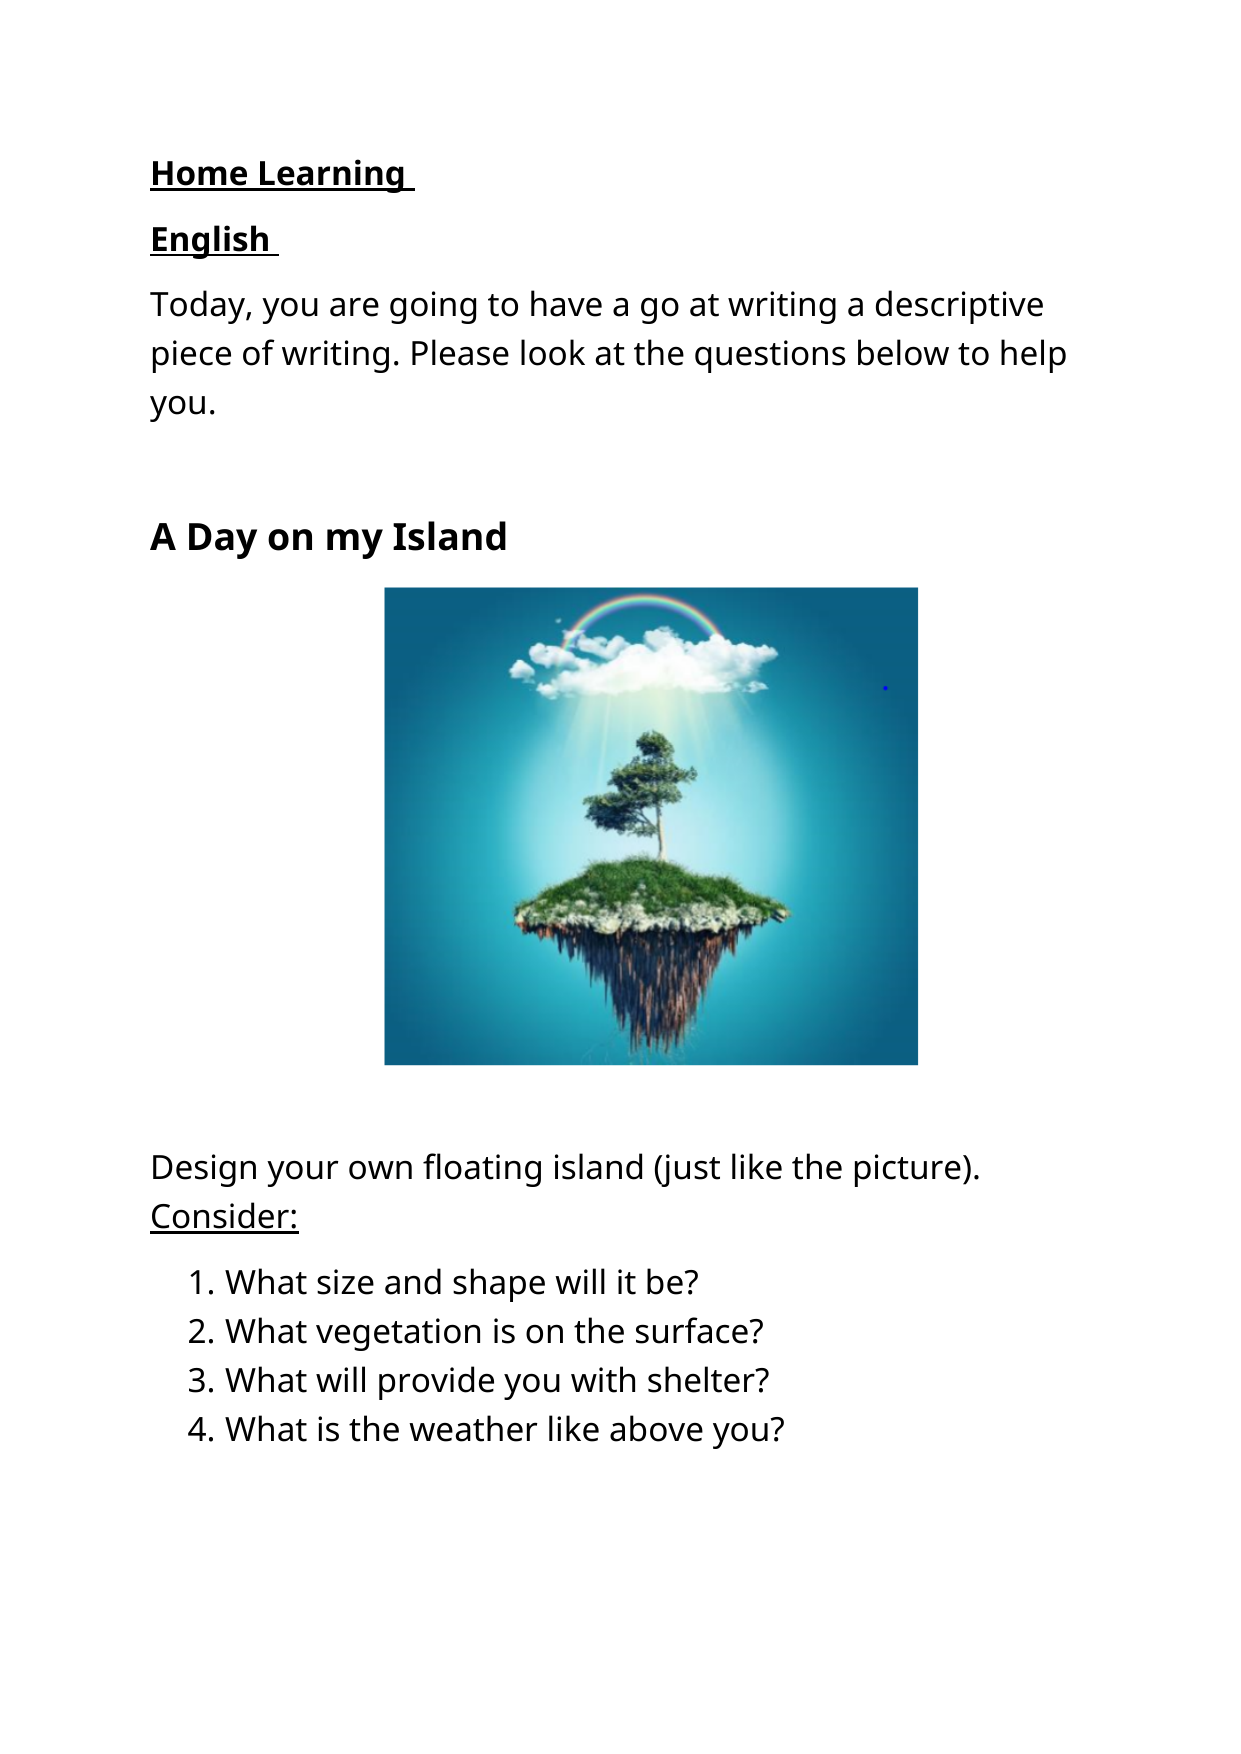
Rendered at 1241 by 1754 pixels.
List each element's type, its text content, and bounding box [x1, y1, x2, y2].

list What size and shape will it be? [187, 1259, 1090, 1304]
list What will provide you with shelter? [187, 1357, 1090, 1402]
text Today, you are going to have a go at writing a descriptive piece of writing. Please look at the questions below to help you. [150, 281, 1090, 424]
text English [150, 216, 1090, 261]
text Design your own floating island (just like the picture). Consider: [150, 1144, 1090, 1238]
list What vegetation is on the surface? [187, 1308, 1090, 1353]
text Home Learning [150, 150, 1090, 195]
list What is the weather like above you? [187, 1406, 1090, 1451]
text A Day on my Island [150, 510, 1090, 561]
picture [380, 583, 921, 1068]
